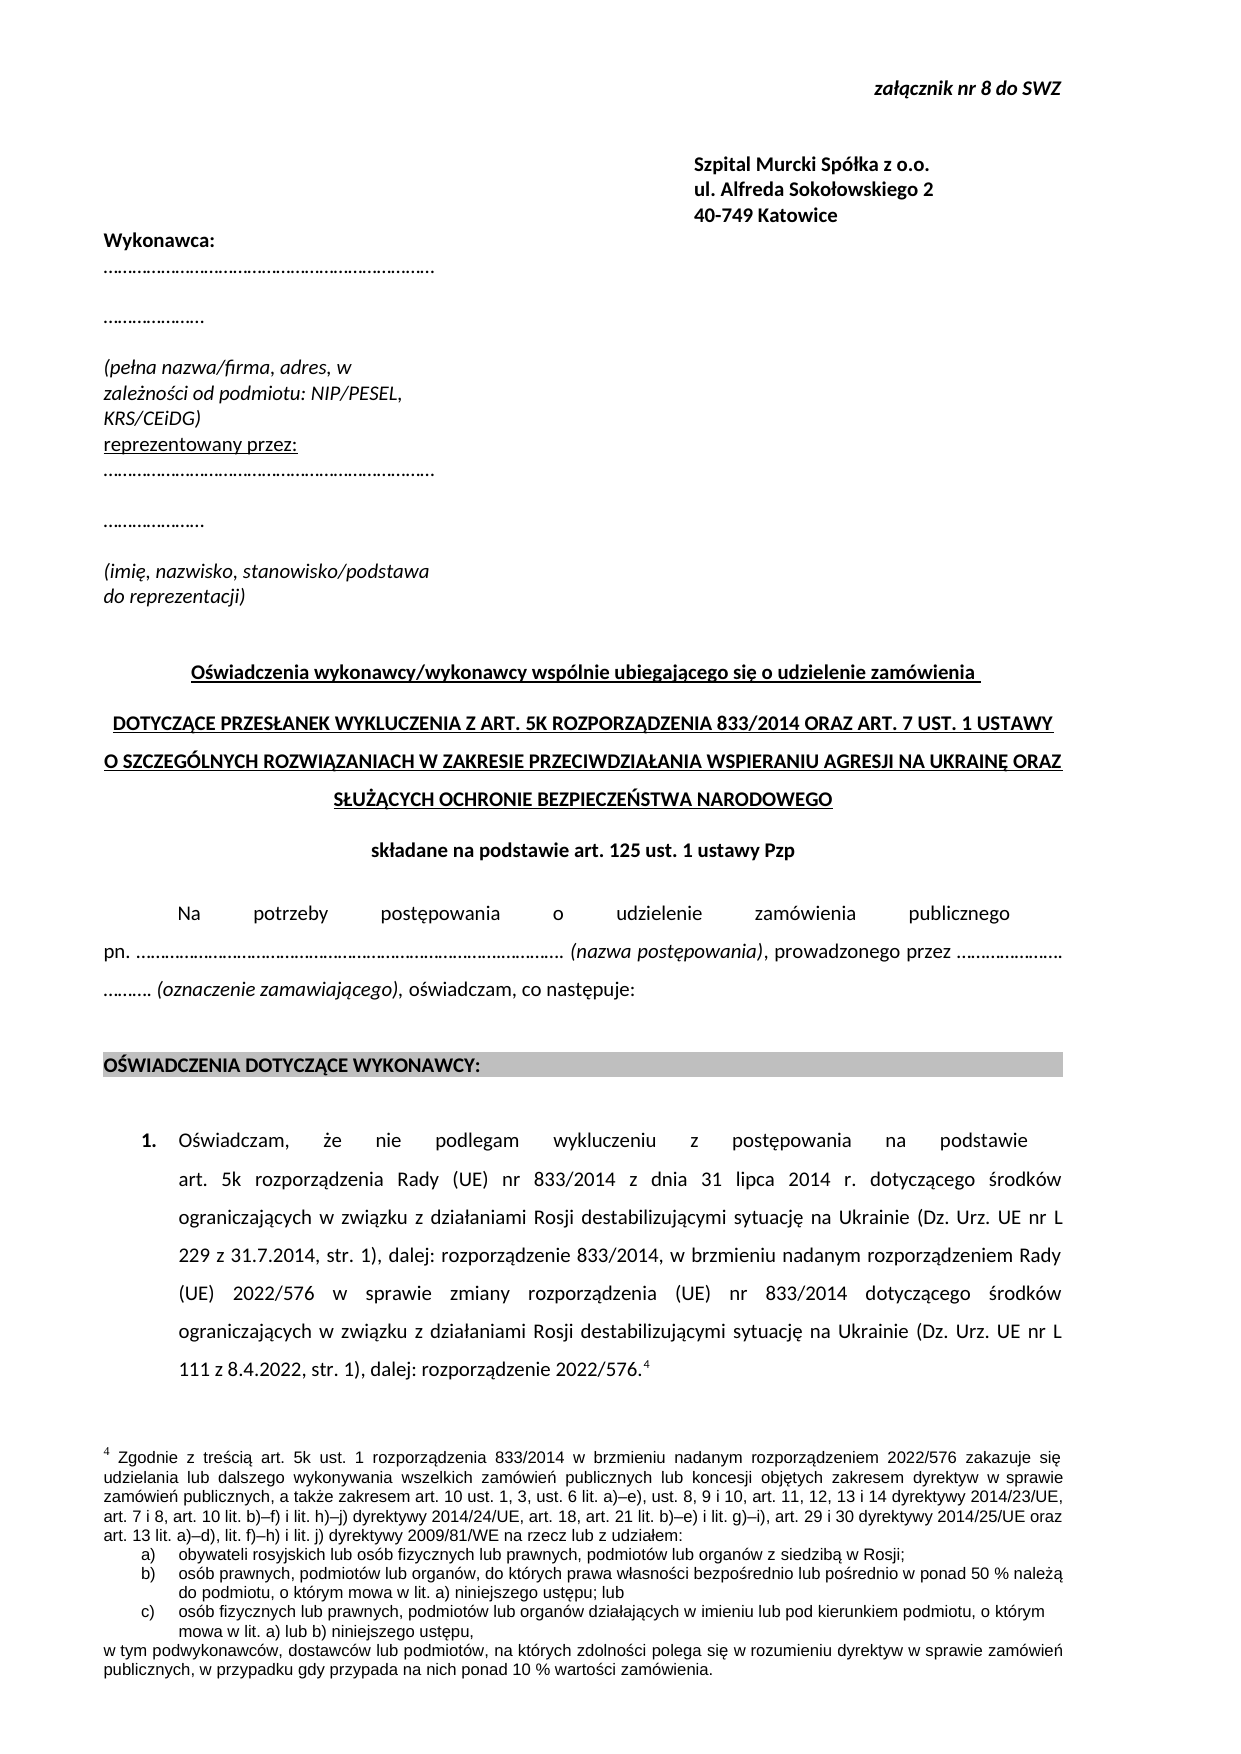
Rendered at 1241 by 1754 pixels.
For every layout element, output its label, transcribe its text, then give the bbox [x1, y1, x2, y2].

text (pełna nazwa/firma, adres, w zależności od podmiotu: NIP/PESEL, KRS/CEiDG) [103, 354, 443, 431]
subtitle załącznik nr 8 do SWZ [103, 75, 1063, 100]
text Szpital Murcki Spółka z o.o. [694, 151, 1063, 177]
text 40-749 Katowice [694, 202, 1063, 227]
text Wykonawca: [103, 227, 1063, 253]
text składane na podstawie art. 125 ust. 1 ustawy Pzp [103, 837, 1063, 862]
list Oświadczam, że nie podlegam wykluczeniu z postępowania na podstawie art. 5k rozporządzenia Rady (UE) nr 833/2014 z dnia 31 lipca 2014 r. dotyczącego środków ograniczających w związku z działaniami Rosji destabilizującymi sytuację na Ukrainie (Dz. Urz. UE nr L 229 z 31.7.2014, str. 1), dalej: rozporządzenie 833/2014, w brzmieniu nadanym rozporządzeniem Rady (UE) 2022/576 w sprawie zmiany rozporządzenia (UE) nr 833/2014 dotyczącego środków ograniczających w związku z działaniami Rosji destabilizującymi sytuację na Ukrainie (Dz. Urz. UE nr L 111 z 8.4.2022, str. 1), dalej: rozporządzenie 2022/576. [141, 1128, 1063, 1382]
text OŚWIADCZENIA DOTYCZĄCE WYKONAWCY: [103, 1052, 1063, 1077]
text Na potrzeby postępowania o udzielenie zamówienia publicznego pn. ………………………………………………………………….…………. (nazwa postępowania), prowadzonego przez ………………….………. (oznaczenie zamawiającego), oświadczam, co następuje: [103, 900, 1063, 1002]
text DOTYCZĄCE PRZESŁANEK WYKLUCZENIA Z ART. 5K ROZPORZĄDZENIA 833/2014 ORAZ ART. 7 UST. 1 USTAWY o szczególnych rozwiązaniach w zakresie przeciwdziałania wspieraniu agresji na Ukrainę oraz służących ochronie bezpieczeństwa narodowego [103, 710, 1063, 812]
text Oświadczenia wykonawcy/wykonawcy wspólnie ubiegającego się o udzielenie zamówienia [103, 659, 1063, 685]
text ul. Alfreda Sokołowskiego 2 [694, 177, 1063, 202]
text (imię, nazwisko, stanowisko/podstawa do reprezentacji) [103, 558, 443, 609]
text ……………………………………………………………………………… [103, 456, 443, 532]
text ……………………………………………………………………………… [103, 253, 443, 329]
text reprezentowany przez: [103, 431, 1063, 456]
